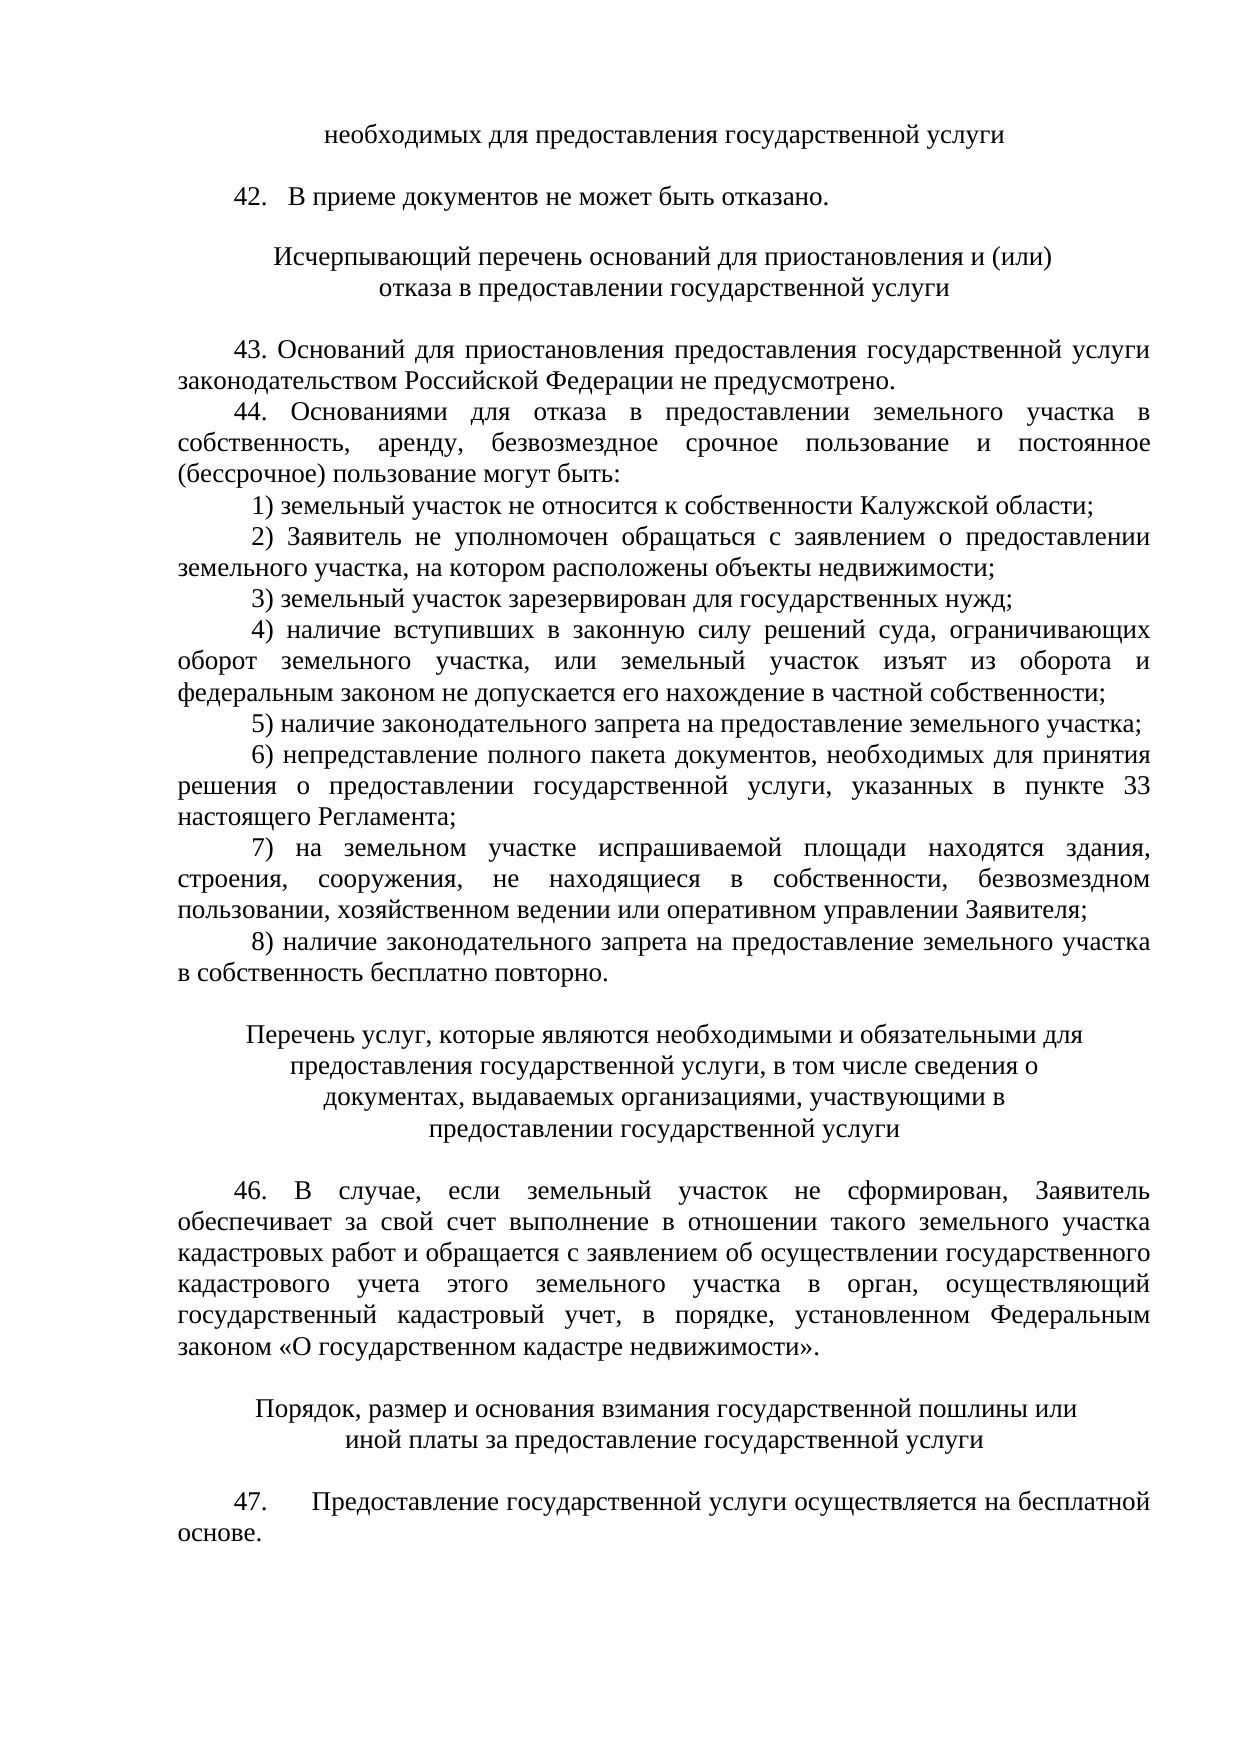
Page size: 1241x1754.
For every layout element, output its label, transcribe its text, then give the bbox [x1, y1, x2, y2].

text 47. Предоставление государственной услуги осуществляется на бесплатной основе. [177, 1485, 1152, 1548]
text 8) наличие законодательного запрета на предоставление земельного участка в собственность бесплатно повторно. [177, 925, 1152, 987]
text 5) наличие законодательного запрета на предоставление земельного участка; [177, 707, 1152, 738]
text Порядок, размер и основания взимания государственной пошлины или иной платы за предоставление государственной услуги [233, 1392, 1093, 1454]
text 4) наличие вступивших в законную силу решений суда, ограничивающих оборот земельного участка, или земельный участок изъят из оборота и федеральным законом не допускается его нахождение в частной собственности; [177, 613, 1152, 707]
text 1) земельный участок не относится к собственности Калужской области; [177, 489, 1152, 520]
text Исчерпывающий перечень оснований для приостановления и (или) отказа в предоставлении государственной услуги [233, 239, 1093, 302]
text 43. Оснований для приостановления предоставления государственной услуги законодательством Российской Федерации не предусмотрено. [177, 333, 1152, 395]
text 6) непредставление полного пакета документов, необходимых для принятия решения о предоставлении государственной услуги, указанных в пункте 33 настоящего Регламента; [177, 738, 1152, 831]
text 46. В случае, если земельный участок не сформирован, Заявитель обеспечивает за свой счет выполнение в отношении такого земельного участка кадастровых работ и обращается с заявлением об осуществлении государственного кадастрового учета этого земельного участка в орган, осуществляющий государственный кадастровый учет, в порядке, установленном Федеральным законом «О государственном кадастре недвижимости». [177, 1174, 1152, 1361]
text 7) на земельном участке испрашиваемой площади находятся здания, строения, сооружения, не находящиеся в собственности, безвозмездном пользовании, хозяйственном ведении или оперативном управлении Заявителя; [177, 831, 1152, 925]
text Перечень услуг, которые являются необходимыми и обязательными для предоставления государственной услуги, в том числе сведения о документах, выдаваемых организациями, участвующими в предоставлении государственной услуги [236, 1018, 1093, 1143]
text 3) земельный участок зарезервирован для государственных нужд; [177, 582, 1152, 613]
text 42. В приеме документов не может быть отказано. [177, 180, 1152, 212]
text 2) Заявитель не уполномочен обращаться с заявлением о предоставлении земельного участка, на котором расположены объекты недвижимости; [177, 520, 1152, 582]
text 44. Основаниями для отказа в предоставлении земельного участка в собственность, аренду, безвозмездное срочное пользование и постоянное (бессрочное) пользование могут быть: [177, 395, 1152, 489]
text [233, 118, 1093, 149]
